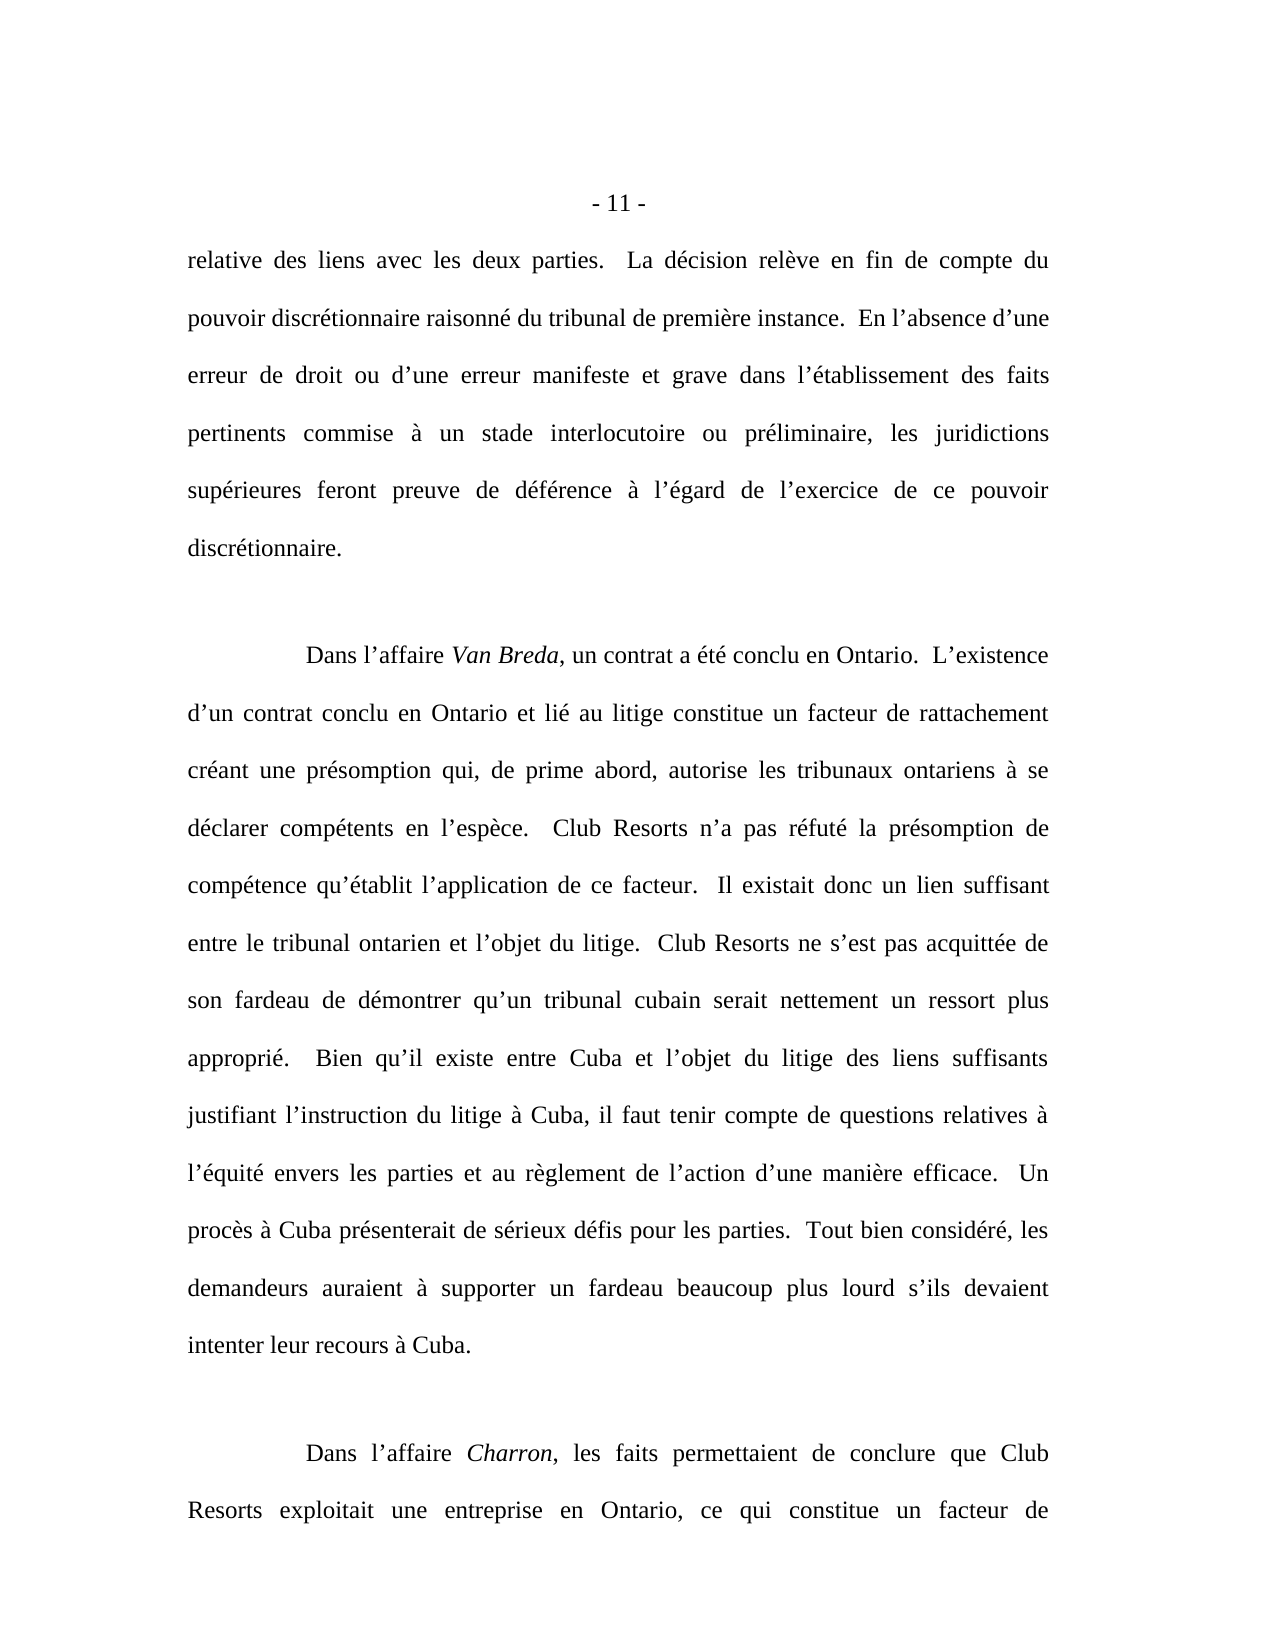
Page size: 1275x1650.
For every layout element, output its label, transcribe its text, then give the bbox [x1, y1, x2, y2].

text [187, 245, 1050, 561]
text Dans l’affaire Van Breda, un contrat a été conclu en Ontario. L’existence d’un contrat conclu en Ontario et lié au litige constitue un facteur de rattachement créant une présomption qui, de prime abord, autorise les tribunaux ontariens à se déclarer compétents en l’espèce. Club Resorts n’a pas réfuté la présomption de compétence qu’établit l’application de ce facteur. Il existait donc un lien suffisant entre le tribunal ontarien et l’objet du litige. Club Resorts ne s’est pas acquittée de son fardeau de démontrer qu’un tribunal cubain serait nettement un ressort plus approprié. Bien qu’il existe entre Cuba et l’objet du litige des liens suffisants justifiant l’instruction du litige à Cuba, il faut tenir compte de questions relatives à l’équité envers les parties et au règlement de l’action d’une manière efficace. Un procès à Cuba présenterait de sérieux défis pour les parties. Tout bien considéré, les demandeurs auraient à supporter un fardeau beaucoup plus lourd s’ils devaient intenter leur recours à Cuba. [187, 640, 1050, 1359]
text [187, 1438, 1050, 1524]
